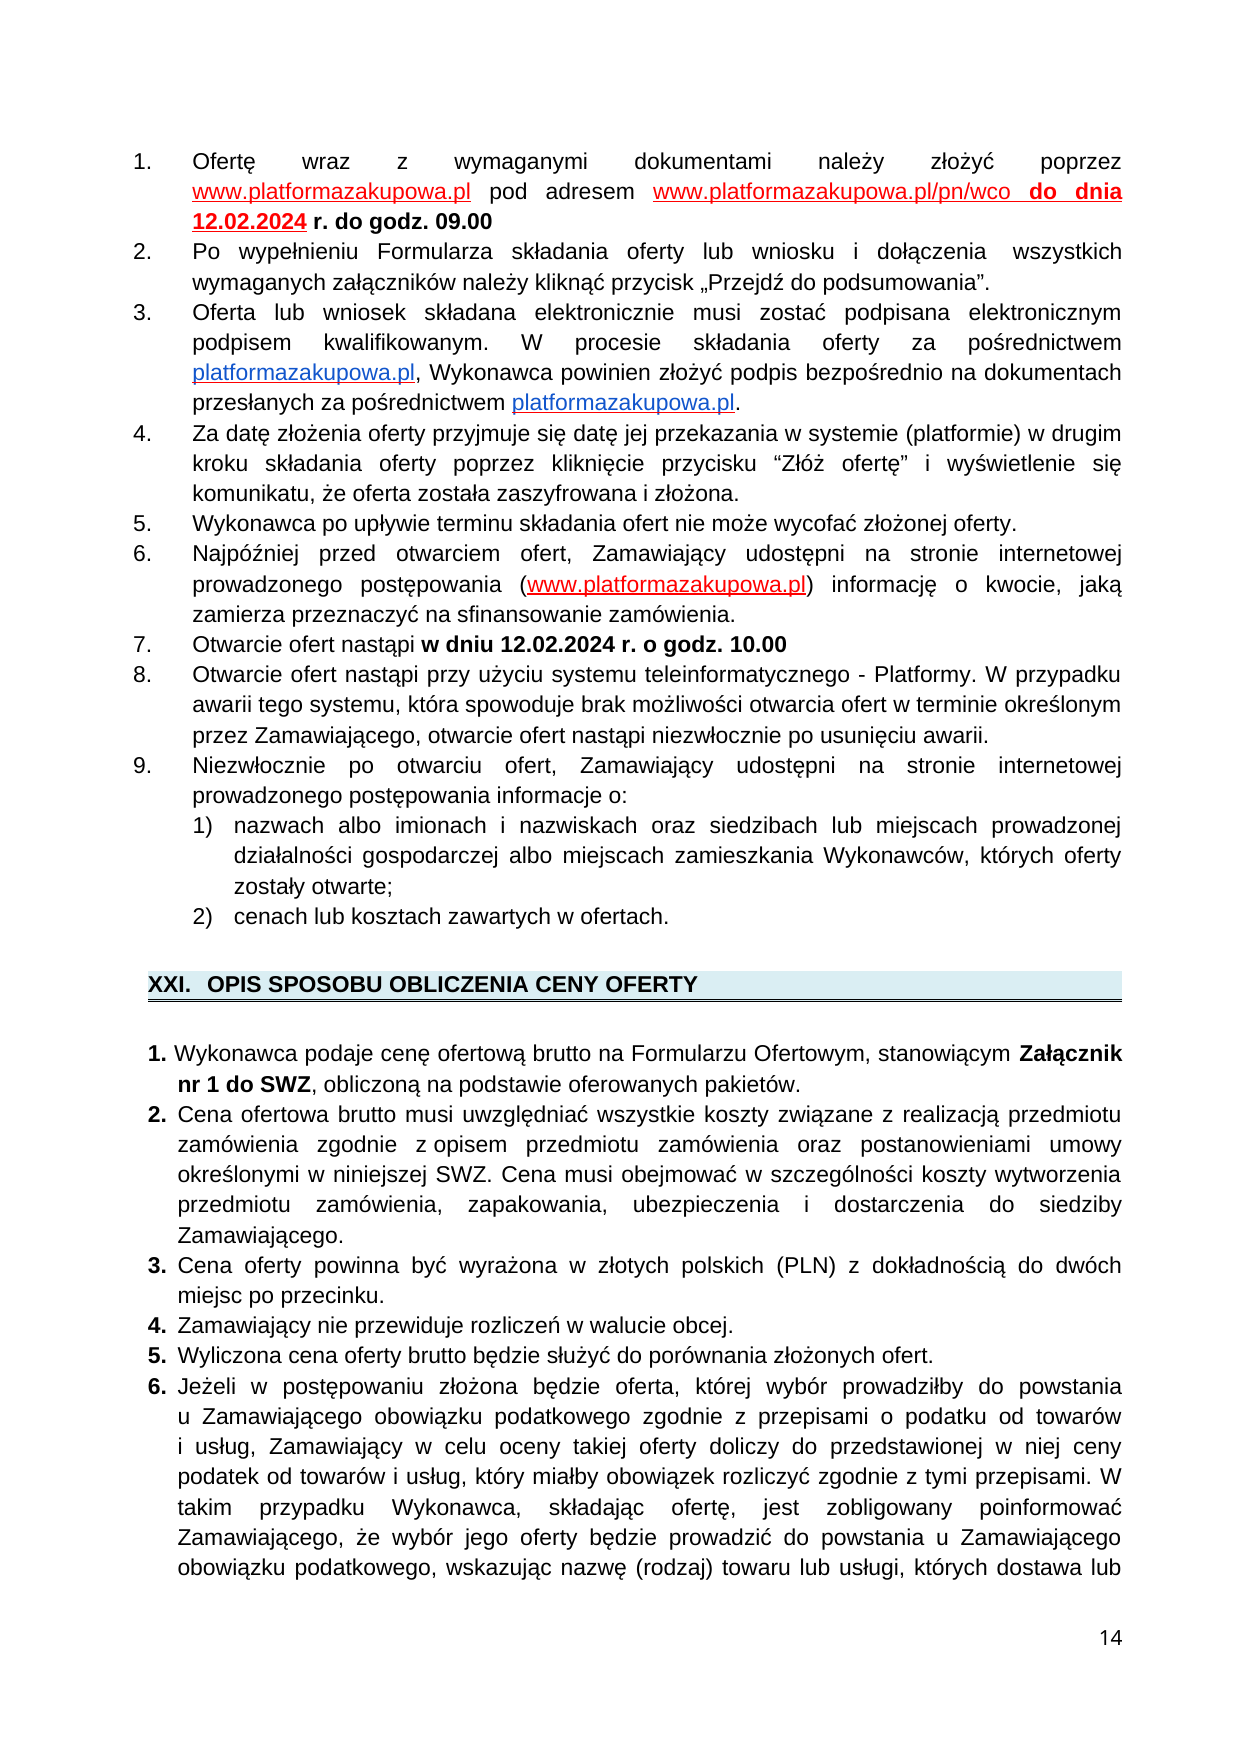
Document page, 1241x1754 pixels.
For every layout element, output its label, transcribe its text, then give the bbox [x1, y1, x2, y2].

list Za datę złożenia oferty przyjmuje się datę jej przekazania w systemie (platformie) w drugim kroku składania oferty poprzez kliknięcie przycisku “Złóż ofertę” i wyświetlenie się komunikatu, że oferta została zaszyfrowana i złożona. [133, 419, 1122, 506]
list Niezwłocznie po otwarciu ofert, Zamawiający udostępni na stronie internetowej prowadzonego postępowania informacje o: [133, 752, 1122, 808]
list Otwarcie ofert nastąpi przy użyciu systemu teleinformatycznego - Platformy. W przypadku awarii tego systemu, która spowoduje brak możliwości otwarcia ofert w terminie określonym przez Zamawiającego, otwarcie ofert nastąpi niezwłocznie po usunięciu awarii. [133, 661, 1122, 748]
text 5. Wyliczona cena oferty brutto będzie służyć do porównania złożonych ofert. [148, 1342, 1122, 1369]
text XXI. OPIS SPOSOBU OBLICZENIA CENY OFERTY [148, 971, 1122, 999]
text 2) cenach lub kosztach zawartych w ofertach. [192, 903, 1122, 929]
list Ofertę wraz z wymaganymi dokumentami należy złożyć poprzez www.platformazakupowa.pl pod adresem www.platformazakupowa.pl/pn/wco do dnia 12.02.2024 r. do godz. 09.00 [133, 148, 1122, 234]
list Wykonawca po upływie terminu składania ofert nie może wycofać złożonej oferty. [133, 510, 1122, 536]
text 1. Wykonawca podaje cenę ofertową brutto na Formularzu Ofertowym, stanowiącym Załącznik nr 1 do SWZ, obliczoną na podstawie oferowanych pakietów. [148, 1040, 1122, 1097]
list Najpóźniej przed otwarciem ofert, Zamawiający udostępni na stronie internetowej prowadzonego postępowania (www.platformazakupowa.pl) informację o kwocie, jaką zamierza przeznaczyć na sfinansowanie zamówienia. [133, 540, 1122, 627]
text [148, 1373, 1122, 1580]
list Po wypełnieniu Formularza składania oferty lub wniosku i dołączenia wszystkich wymaganych załączników należy kliknąć przycisk „Przejdź do podsumowania”. [133, 238, 1122, 295]
text 2. Cena ofertowa brutto musi uwzględniać wszystkie koszty związane z realizacją przedmiotu zamówienia zgodnie z opisem przedmiotu zamówienia oraz postanowieniami umowy określonymi w niniejszej SWZ. Cena musi obejmować w szczególności koszty wytworzenia przedmiotu zamówienia, zapakowania, ubezpieczenia i dostarczenia do siedziby Zamawiającego. [148, 1101, 1122, 1248]
text 1) nazwach albo imionach i nazwiskach oraz siedzibach lub miejscach prowadzonej działalności gospodarczej albo miejscach zamieszkania Wykonawców, których oferty zostały otwarte; [192, 812, 1122, 899]
list Oferta lub wniosek składana elektronicznie musi zostać podpisana elektronicznym podpisem kwalifikowanym. W procesie składania oferty za pośrednictwem platformazakupowa.pl, Wykonawca powinien złożyć podpis bezpośrednio na dokumentach przesłanych za pośrednictwem platformazakupowa.pl. [133, 299, 1122, 416]
list Otwarcie ofert nastąpi w dniu 12.02.2024 r. o godz. 10.00 [133, 631, 1122, 657]
text 4. Zamawiający nie przewiduje rozliczeń w walucie obcej. [148, 1312, 1122, 1338]
text 3. Cena oferty powinna być wyrażona w złotych polskich (PLN) z dokładnością do dwóch miejsc po przecinku. [148, 1252, 1122, 1308]
